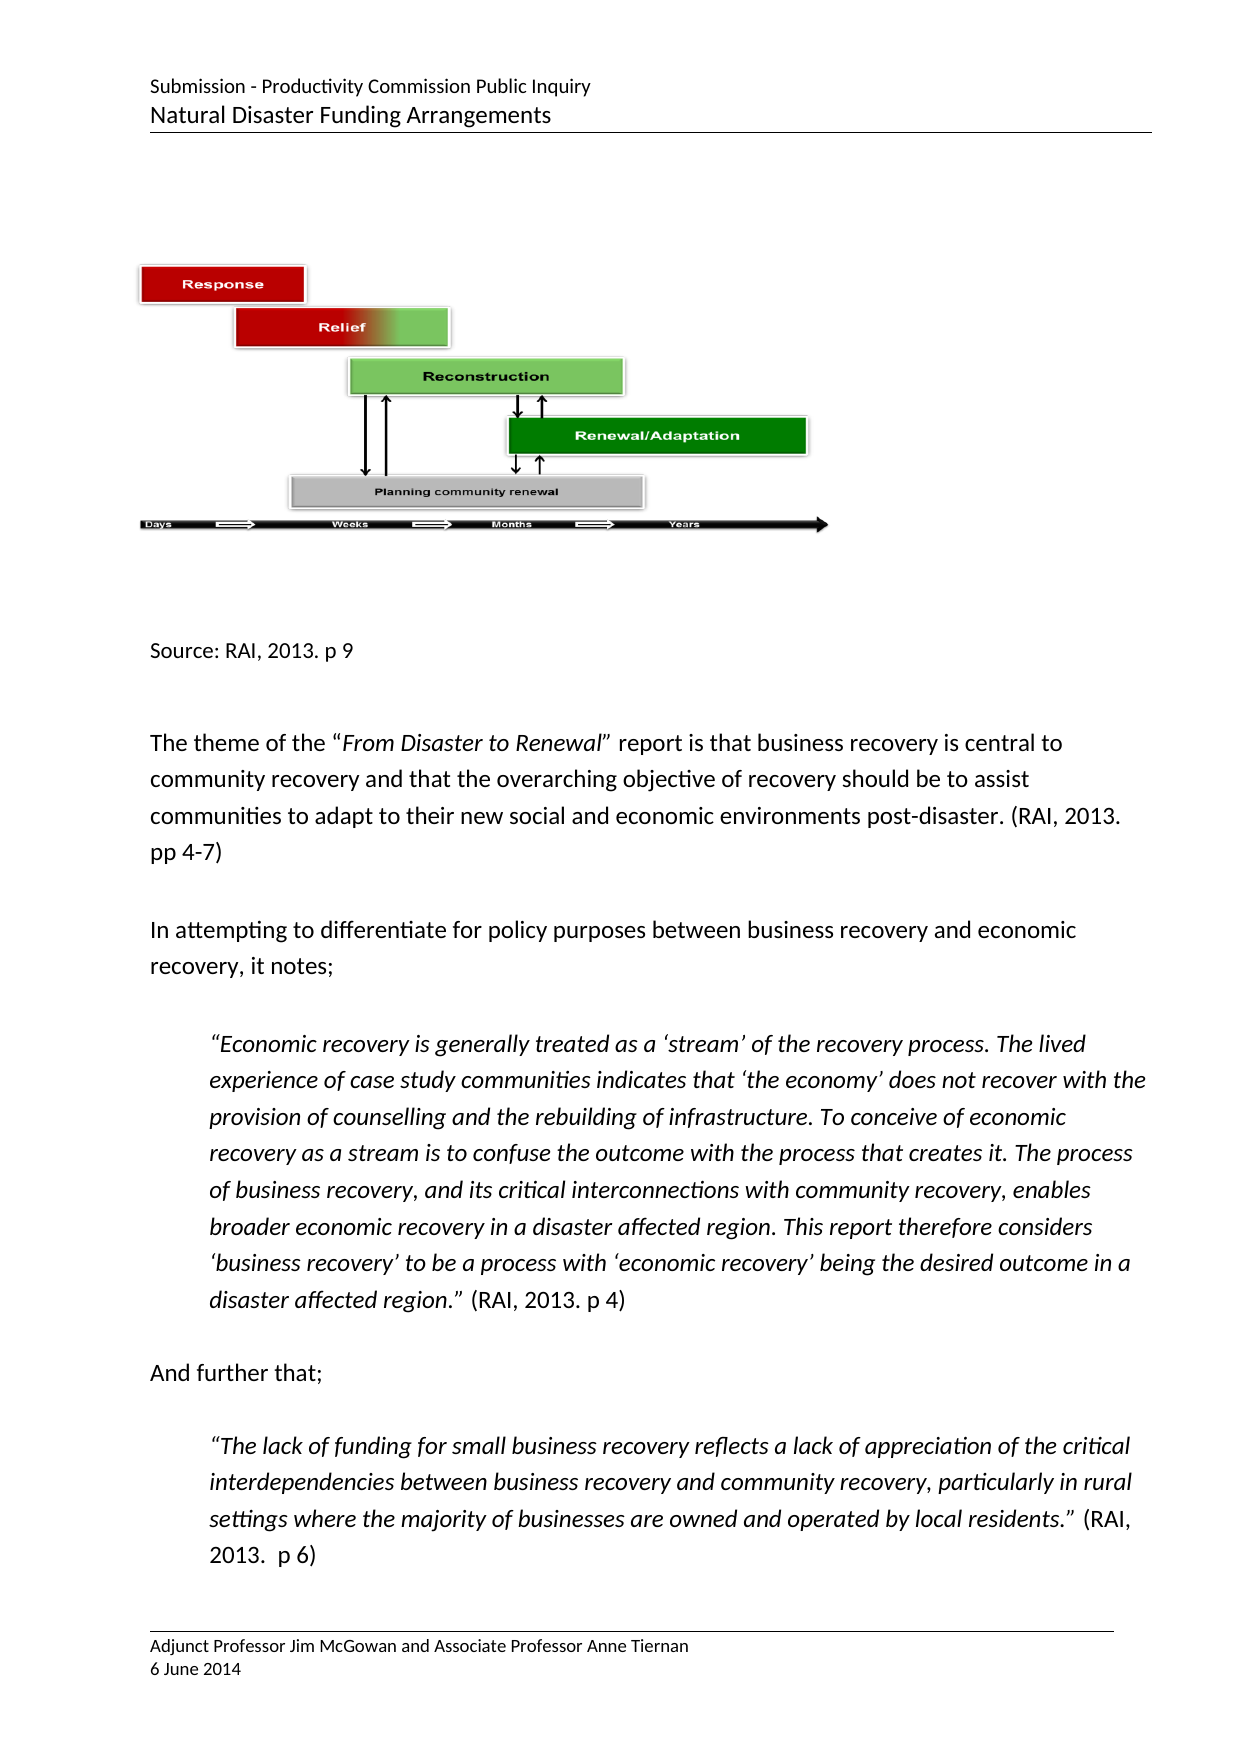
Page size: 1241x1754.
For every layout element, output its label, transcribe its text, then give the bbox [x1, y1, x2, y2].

text In attempting to differentiate for policy purposes between business recovery and economic recovery, it notes; [150, 914, 1153, 981]
text The theme of the “From Disaster to Renewal” report is that business recovery is central to community recovery and that the overarching objective of recovery should be to assist communities to adapt to their new social and economic environments post-disaster. (RAI, 2013. pp 4-7) [150, 727, 1153, 867]
picture [131, 260, 832, 536]
text Source: RAI, 2013. p 9 [150, 636, 1152, 664]
text And further that; [150, 1357, 1153, 1387]
text “The lack of funding for small business recovery reflects a lack of appreciation of the critical interdependencies between business recovery and community recovery, particularly in rural settings where the majority of businesses are owned and operated by local residents.” (RAI, 2013. p 6) [209, 1430, 1153, 1570]
text “Economic recovery is generally treated as a ‘stream’ of the recovery process. The lived [209, 1028, 1153, 1058]
text experience of case study communities indicates that ‘the economy’ does not recover with the provision of counselling and the rebuilding of infrastructure. To conceive of economic recovery as a stream is to confuse the outcome with the process that creates it. The process of business recovery, and its critical interconnections with community recovery, enables broader economic recovery in a disaster affected region. This report therefore considers ‘business recovery’ to be a process with ‘economic recovery’ being the desired outcome in a disaster affected region.” (RAI, 2013. p 4) [209, 1064, 1153, 1314]
